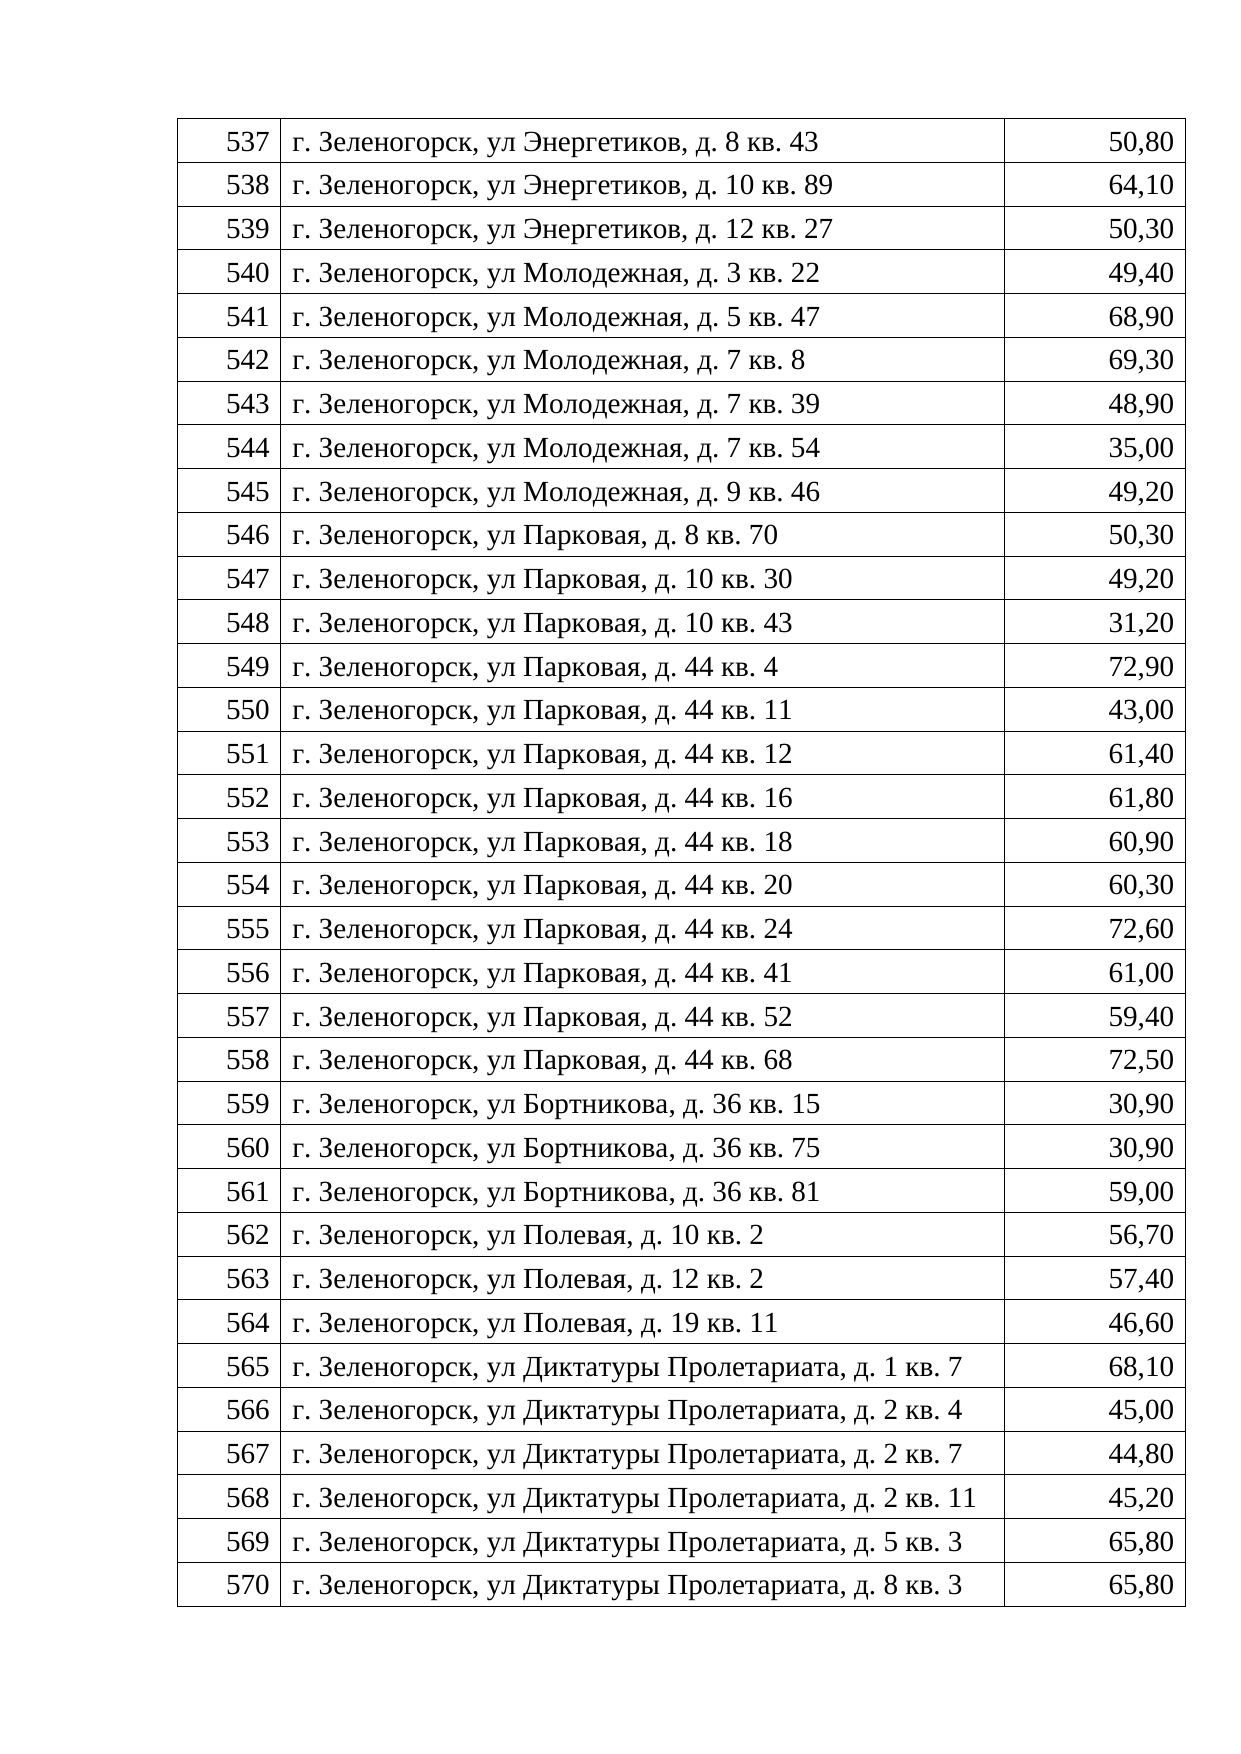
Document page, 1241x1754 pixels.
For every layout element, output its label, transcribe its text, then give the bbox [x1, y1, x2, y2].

table_cell 564 [178, 1300, 280, 1343]
table_cell 45,20 [1005, 1475, 1185, 1518]
table_cell 545 [178, 469, 280, 512]
table_cell г. Зеленогорск, ул Молодежная, д. 7 кв. 8 [281, 338, 1004, 381]
table_cell г. Зеленогорск, ул Парковая, д. 44 кв. 24 [281, 907, 1004, 949]
table_cell 56,70 [1005, 1213, 1185, 1256]
table_cell 30,90 [1005, 1125, 1185, 1168]
table_cell 72,90 [1005, 644, 1185, 687]
table_cell 69,30 [1005, 338, 1185, 381]
table_cell 61,00 [1005, 950, 1185, 993]
table_cell 48,90 [1005, 382, 1185, 424]
table_cell г. Зеленогорск, ул Энергетиков, д. 12 кв. 27 [281, 207, 1004, 249]
table_cell 567 [178, 1432, 280, 1474]
table_cell 559 [178, 1082, 280, 1124]
table_cell 565 [178, 1344, 280, 1387]
table_cell 64,10 [1005, 163, 1185, 206]
table_cell 550 [178, 688, 280, 731]
table_cell г. Зеленогорск, ул Парковая, д. 44 кв. 11 [281, 688, 1004, 731]
table_cell г. Зеленогорск, ул Парковая, д. 44 кв. 68 [281, 1038, 1004, 1081]
table_cell 68,10 [1005, 1344, 1185, 1387]
table_cell 554 [178, 863, 280, 906]
table_cell 547 [178, 557, 280, 599]
table_cell 44,80 [1005, 1432, 1185, 1474]
table_cell 546 [178, 513, 280, 556]
table_cell г. Зеленогорск, ул Молодежная, д. 7 кв. 39 [281, 382, 1004, 424]
table_cell 49,40 [1005, 250, 1185, 293]
table_cell 46,60 [1005, 1300, 1185, 1343]
table_cell 50,80 [1005, 119, 1185, 162]
table_cell 542 [178, 338, 280, 381]
table_cell 61,40 [1005, 732, 1185, 774]
table_cell 557 [178, 994, 280, 1037]
table_cell г. Зеленогорск, ул Парковая, д. 44 кв. 18 [281, 819, 1004, 862]
table_cell 561 [178, 1169, 280, 1212]
table_cell 49,20 [1005, 557, 1185, 599]
table_cell г. Зеленогорск, ул Парковая, д. 10 кв. 43 [281, 600, 1004, 643]
table_cell 537 [178, 119, 280, 162]
table_cell г. Зеленогорск, ул Молодежная, д. 9 кв. 46 [281, 469, 1004, 512]
table_cell 31,20 [1005, 600, 1185, 643]
table_cell г. Зеленогорск, ул Бортникова, д. 36 кв. 75 [281, 1125, 1004, 1168]
table_cell 560 [178, 1125, 280, 1168]
table_cell 543 [178, 382, 280, 424]
table_cell 72,50 [1005, 1038, 1185, 1081]
table_cell г. Зеленогорск, ул Диктатуры Пролетариата, д. 2 кв. 7 [281, 1432, 1004, 1474]
table_cell 65,80 [1005, 1519, 1185, 1562]
table_cell 49,20 [1005, 469, 1185, 512]
table_cell 59,40 [1005, 994, 1185, 1037]
table_cell 538 [178, 163, 280, 206]
table_cell 548 [178, 600, 280, 643]
table_cell 552 [178, 775, 280, 818]
table_cell г. Зеленогорск, ул Парковая, д. 44 кв. 12 [281, 732, 1004, 774]
table_cell г. Зеленогорск, ул Энергетиков, д. 8 кв. 43 [281, 119, 1004, 162]
table_cell г. Зеленогорск, ул Энергетиков, д. 10 кв. 89 [281, 163, 1004, 206]
table_cell 43,00 [1005, 688, 1185, 731]
table_cell г. Зеленогорск, ул Молодежная, д. 7 кв. 54 [281, 425, 1004, 468]
table_cell г. Зеленогорск, ул Парковая, д. 44 кв. 4 [281, 644, 1004, 687]
table_cell 72,60 [1005, 907, 1185, 949]
table_cell г. Зеленогорск, ул Молодежная, д. 3 кв. 22 [281, 250, 1004, 293]
table_cell 562 [178, 1213, 280, 1256]
table_cell 566 [178, 1388, 280, 1431]
table_cell 50,30 [1005, 207, 1185, 249]
table_cell 59,00 [1005, 1169, 1185, 1212]
table_cell 541 [178, 294, 280, 337]
table_cell г. Зеленогорск, ул Диктатуры Пролетариата, д. 2 кв. 11 [281, 1475, 1004, 1518]
table_cell 57,40 [1005, 1257, 1185, 1299]
table_cell г. Зеленогорск, ул Парковая, д. 10 кв. 30 [281, 557, 1004, 599]
table_cell 60,90 [1005, 819, 1185, 862]
table_cell 570 [178, 1563, 280, 1606]
table_cell 549 [178, 644, 280, 687]
table_cell 35,00 [1005, 425, 1185, 468]
table_cell 539 [178, 207, 280, 249]
table_cell 65,80 [1005, 1563, 1185, 1606]
table_cell г. Зеленогорск, ул Парковая, д. 44 кв. 20 [281, 863, 1004, 906]
table_cell г. Зеленогорск, ул Бортникова, д. 36 кв. 81 [281, 1169, 1004, 1212]
table_cell г. Зеленогорск, ул Бортникова, д. 36 кв. 15 [281, 1082, 1004, 1124]
table_cell г. Зеленогорск, ул Парковая, д. 44 кв. 16 [281, 775, 1004, 818]
table_cell 45,00 [1005, 1388, 1185, 1431]
table_cell г. Зеленогорск, ул Диктатуры Пролетариата, д. 8 кв. 3 [281, 1563, 1004, 1606]
table_cell 551 [178, 732, 280, 774]
table_cell 60,30 [1005, 863, 1185, 906]
table_cell 61,80 [1005, 775, 1185, 818]
table_cell 558 [178, 1038, 280, 1081]
table_cell г. Зеленогорск, ул Парковая, д. 44 кв. 41 [281, 950, 1004, 993]
table_cell 563 [178, 1257, 280, 1299]
table_cell 569 [178, 1519, 280, 1562]
table_cell 553 [178, 819, 280, 862]
table_cell 556 [178, 950, 280, 993]
table_cell 68,90 [1005, 294, 1185, 337]
table_cell г. Зеленогорск, ул Молодежная, д. 5 кв. 47 [281, 294, 1004, 337]
table_cell 568 [178, 1475, 280, 1518]
table_cell г. Зеленогорск, ул Полевая, д. 10 кв. 2 [281, 1213, 1004, 1256]
table_cell г. Зеленогорск, ул Полевая, д. 19 кв. 11 [281, 1300, 1004, 1343]
table_cell 540 [178, 250, 280, 293]
table_cell г. Зеленогорск, ул Диктатуры Пролетариата, д. 1 кв. 7 [281, 1344, 1004, 1387]
table_cell г. Зеленогорск, ул Диктатуры Пролетариата, д. 2 кв. 4 [281, 1388, 1004, 1431]
table_cell 50,30 [1005, 513, 1185, 556]
table_cell 555 [178, 907, 280, 949]
table_cell г. Зеленогорск, ул Диктатуры Пролетариата, д. 5 кв. 3 [281, 1519, 1004, 1562]
table_cell 30,90 [1005, 1082, 1185, 1124]
table_cell г. Зеленогорск, ул Парковая, д. 44 кв. 52 [281, 994, 1004, 1037]
table_cell г. Зеленогорск, ул Парковая, д. 8 кв. 70 [281, 513, 1004, 556]
table_cell 544 [178, 425, 280, 468]
table_cell г. Зеленогорск, ул Полевая, д. 12 кв. 2 [281, 1257, 1004, 1299]
